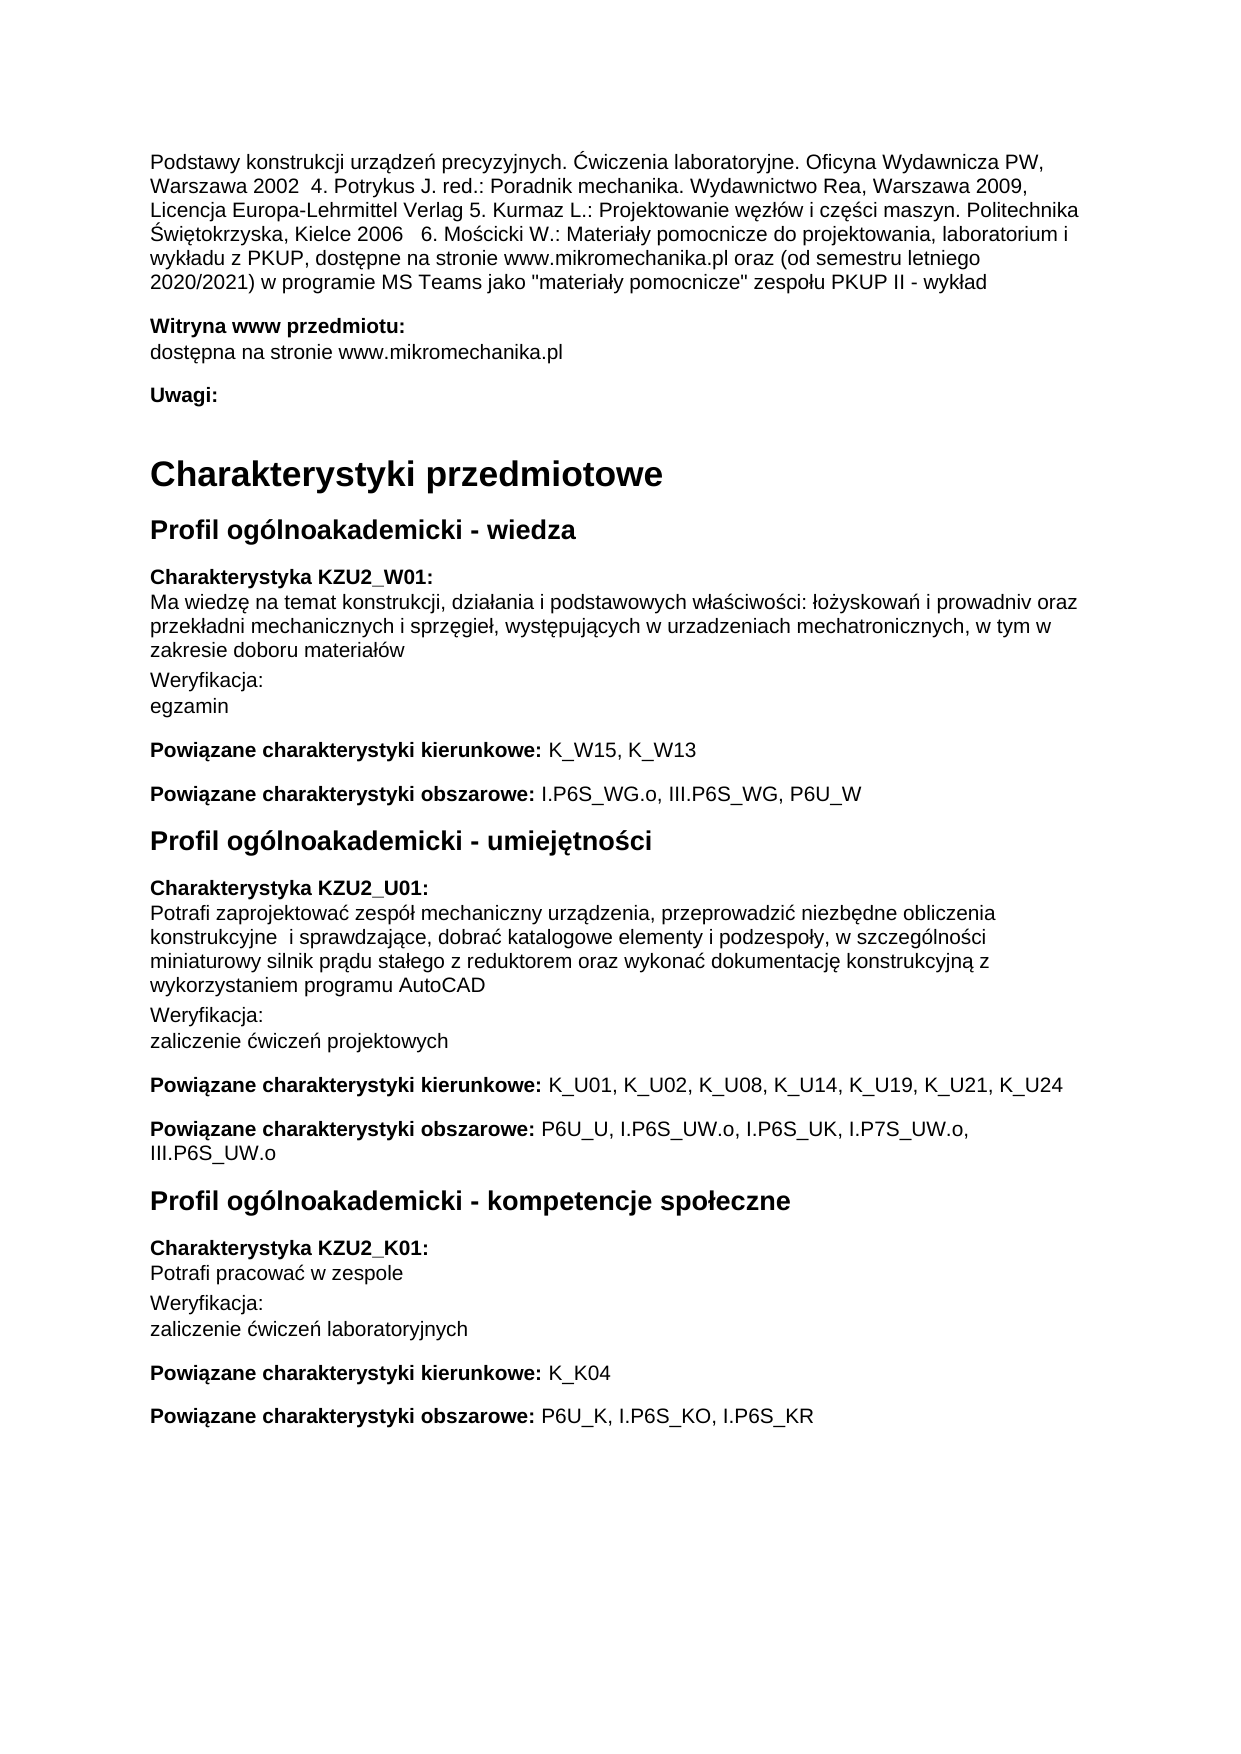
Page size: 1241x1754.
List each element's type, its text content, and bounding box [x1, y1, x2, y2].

text Witryna www przedmiotu: [150, 313, 1090, 337]
text Powiązane charakterystyki kierunkowe: K_W15, K_W13 [150, 738, 1090, 762]
text Weryfikacja: [150, 1291, 1090, 1315]
text Powiązane charakterystyki kierunkowe: K_K04 [150, 1361, 1090, 1384]
text Uwagi: [150, 383, 1090, 407]
text Charakterystyka KZU2_U01: [150, 876, 1090, 900]
text Powiązane charakterystyki obszarowe: P6U_K, I.P6S_KO, I.P6S_KR [150, 1404, 1090, 1428]
text zaliczenie ćwiczeń projektowych [150, 1029, 1090, 1053]
text zaliczenie ćwiczeń laboratoryjnych [150, 1317, 1090, 1341]
text Charakterystyka KZU2_K01: [150, 1236, 1090, 1259]
text Potrafi pracować w zespole [150, 1261, 1090, 1284]
text Powiązane charakterystyki obszarowe: P6U_U, I.P6S_UW.o, I.P6S_UK, I.P7S_UW.o, III.P6S_UW.o [150, 1117, 1090, 1165]
text egzamin [150, 694, 1090, 718]
subtitle Profil ogólnoakademicki - umiejętności [150, 825, 1090, 856]
text Potrafi zaprojektować zespół mechaniczny urządzenia, przeprowadzić niezbędne obliczenia konstrukcyjne i sprawdzające, dobrać katalogowe elementy i podzespoły, w szczególności miniaturowy silnik prądu stałego z reduktorem oraz wykonać dokumentację konstrukcyjną z wykorzystaniem programu AutoCAD [150, 901, 1090, 997]
text Weryfikacja: [150, 668, 1090, 692]
text Charakterystyka KZU2_W01: [150, 565, 1090, 589]
subtitle Profil ogólnoakademicki - kompetencje społeczne [150, 1184, 1090, 1216]
text Powiązane charakterystyki obszarowe: I.P6S_WG.o, III.P6S_WG, P6U_W [150, 781, 1090, 805]
text Ma wiedzę na temat konstrukcji, działania i podstawowych właściwości: łożyskowań i prowadniv oraz przekładni mechanicznych i sprzęgieł, występujących w urzadzeniach mechatronicznych, w tym w zakresie doboru materiałów [150, 590, 1090, 662]
text Powiązane charakterystyki kierunkowe: K_U01, K_U02, K_U08, K_U14, K_U19, K_U21, K_U24 [150, 1073, 1090, 1097]
text dostępna na stronie www.mikromechanika.pl [150, 339, 1090, 363]
text Weryfikacja: [150, 1003, 1090, 1027]
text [150, 150, 1090, 294]
subtitle Charakterystyki przedmiotowe [150, 453, 1090, 494]
subtitle Profil ogólnoakademicki - wiedza [150, 514, 1090, 545]
